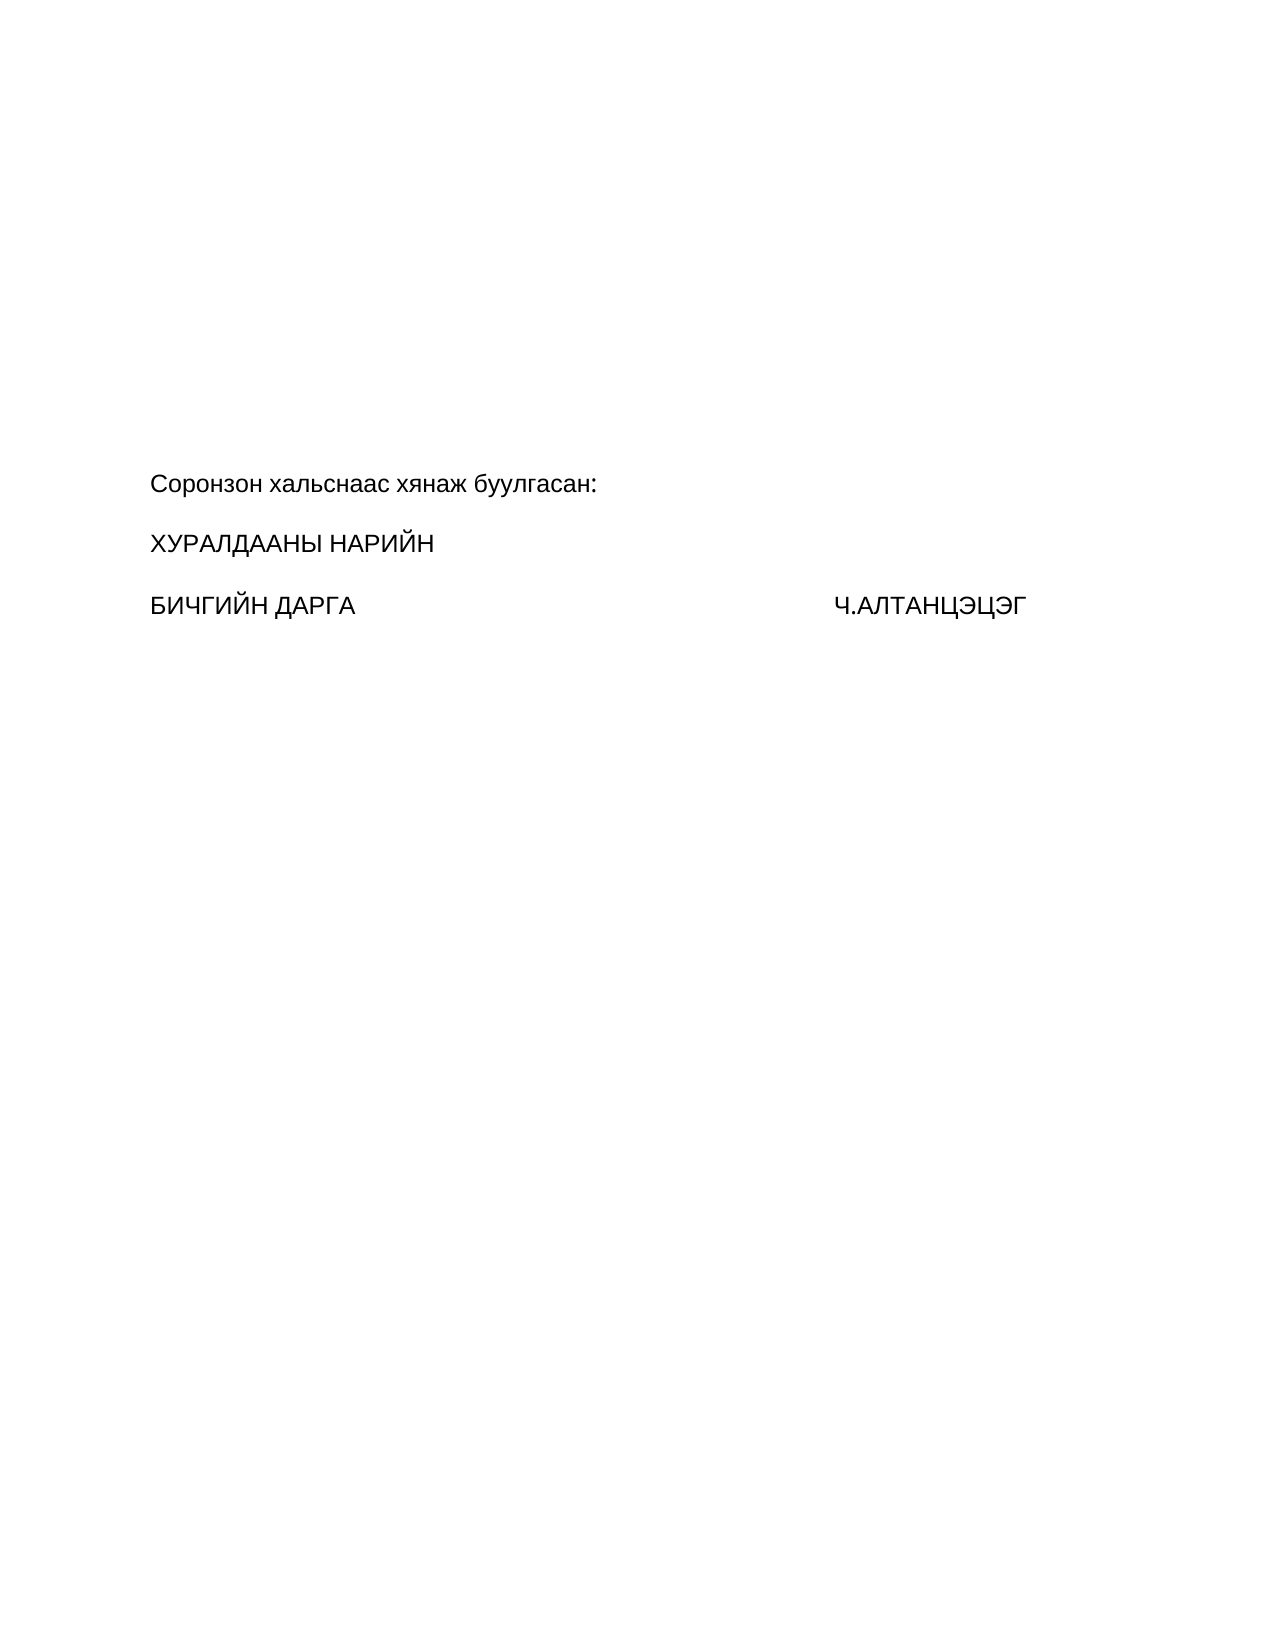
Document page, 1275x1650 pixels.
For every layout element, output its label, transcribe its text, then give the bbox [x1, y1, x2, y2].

text БИЧГИЙН ДАРГА Ч.АЛТАНЦЭЦЭГ [150, 587, 1125, 621]
text Соронзон хальснаас хянаж буулгасан: [150, 466, 1125, 500]
text ХУРАЛДААНЫ НАРИЙН [150, 529, 1125, 558]
